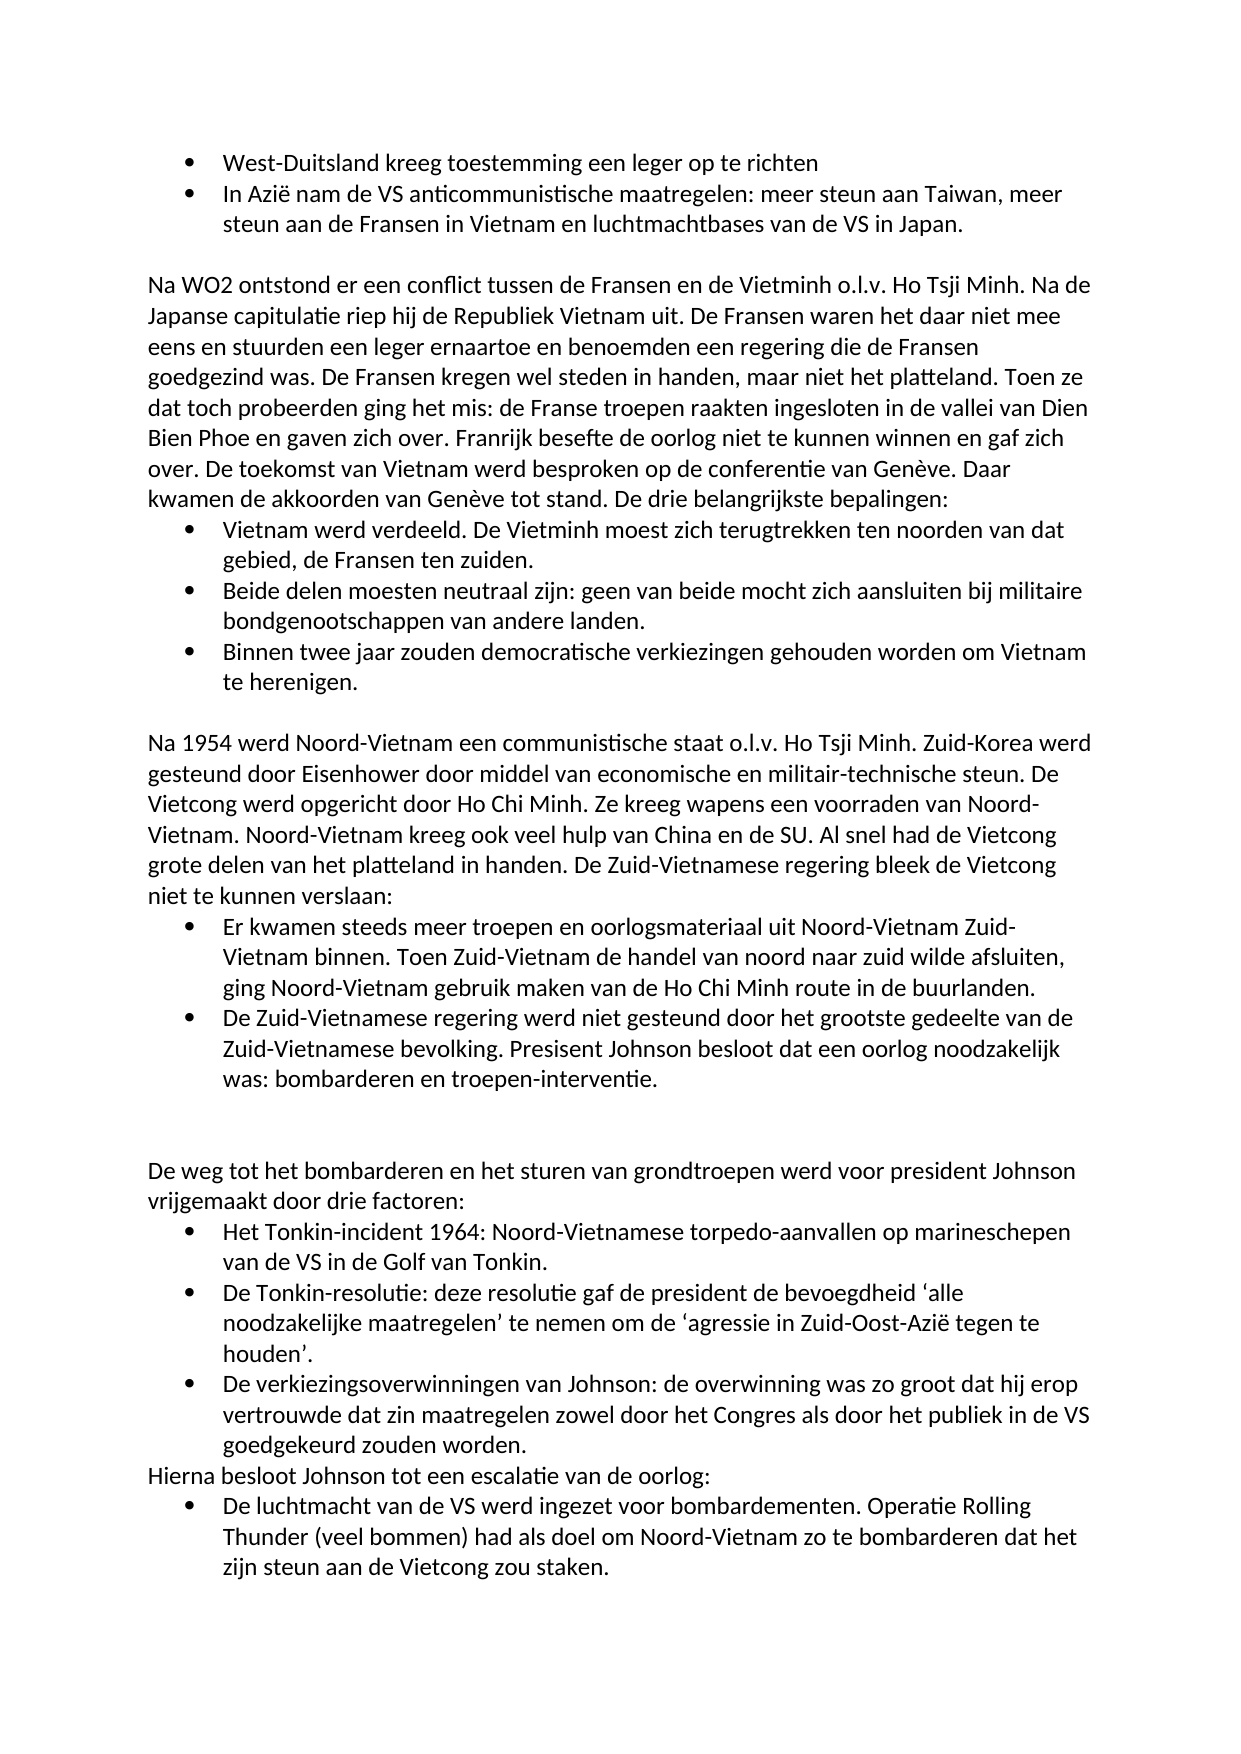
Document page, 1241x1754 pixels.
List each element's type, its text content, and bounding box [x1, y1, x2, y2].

list De Tonkin-resolutie: deze resolutie gaf de president de bevoegdheid ‘alle noodzakelijke maatregelen’ te nemen om de ‘agressie in Zuid-Oost-Azië tegen te houden’. [185, 1277, 1093, 1368]
list Er kwamen steeds meer troepen en oorlogsmateriaal uit Noord-Vietnam Zuid-Vietnam binnen. Toen Zuid-Vietnam de handel van noord naar zuid wilde afsluiten, ging Noord-Vietnam gebruik maken van de Ho Chi Minh route in de buurlanden. [185, 911, 1093, 1002]
list De luchtmacht van de VS werd ingezet voor bombardementen. Operatie Rolling Thunder (veel bommen) had als doel om Noord-Vietnam zo te bombarderen dat het zijn steun aan de Vietcong zou staken. [185, 1491, 1093, 1582]
text Na WO2 ontstond er een conflict tussen de Fransen en de Vietminh o.l.v. Ho Tsji Minh. Na de Japanse capitulatie riep hij de Republiek Vietnam uit. De Fransen waren het daar niet mee eens en stuurden een leger ernaartoe en benoemden een regering die de Fransen goedgezind was. De Fransen kregen wel steden in handen, maar niet het platteland. Toen ze dat toch probeerden ging het mis: de Franse troepen raakten ingesloten in de vallei van Dien Bien Phoe en gaven zich over. Franrijk besefte de oorlog niet te kunnen winnen en gaf zich over. De toekomst van Vietnam werd besproken op de conferentie van Genève. Daar kwamen de akkoorden van Genève tot stand. De drie belangrijkste bepalingen: [148, 270, 1093, 514]
list West-Duitsland kreeg toestemming een leger op te richten [185, 148, 1093, 178]
list In Azië nam de VS anticommunistische maatregelen: meer steun aan Taiwan, meer steun aan de Fransen in Vietnam en luchtmachtbases van de VS in Japan. [185, 178, 1093, 239]
list Het Tonkin-incident 1964: Noord-Vietnamese torpedo-aanvallen op marineschepen van de VS in de Golf van Tonkin. [185, 1216, 1093, 1277]
text Hierna besloot Johnson tot een escalatie van de oorlog: [148, 1460, 1093, 1491]
list Binnen twee jaar zouden democratische verkiezingen gehouden worden om Vietnam te herenigen. [185, 636, 1093, 697]
text Na 1954 werd Noord-Vietnam een communistische staat o.l.v. Ho Tsji Minh. Zuid-Korea werd gesteund door Eisenhower door middel van economische en militair-technische steun. De Vietcong werd opgericht door Ho Chi Minh. Ze kreeg wapens een voorraden van Noord-Vietnam. Noord-Vietnam kreeg ook veel hulp van China en de SU. Al snel had de Vietcong grote delen van het platteland in handen. De Zuid-Vietnamese regering bleek de Vietcong niet te kunnen verslaan: [148, 727, 1093, 911]
list Beide delen moesten neutraal zijn: geen van beide mocht zich aansluiten bij militaire bondgenootschappen van andere landen. [185, 575, 1093, 636]
list Vietnam werd verdeeld. De Vietminh moest zich terugtrekken ten noorden van dat gebied, de Fransen ten zuiden. [185, 514, 1093, 575]
list De verkiezingsoverwinningen van Johnson: de overwinning was zo groot dat hij erop vertrouwde dat zin maatregelen zowel door het Congres als door het publiek in de VS goedgekeurd zouden worden. [185, 1368, 1093, 1460]
list De Zuid-Vietnamese regering werd niet gesteund door het grootste gedeelte van de Zuid-Vietnamese bevolking. Presisent Johnson besloot dat een oorlog noodzakelijk was: bombarderen en troepen-interventie. [185, 1002, 1093, 1094]
text De weg tot het bombarderen en het sturen van grondtroepen werd voor president Johnson vrijgemaakt door drie factoren: [148, 1155, 1093, 1216]
